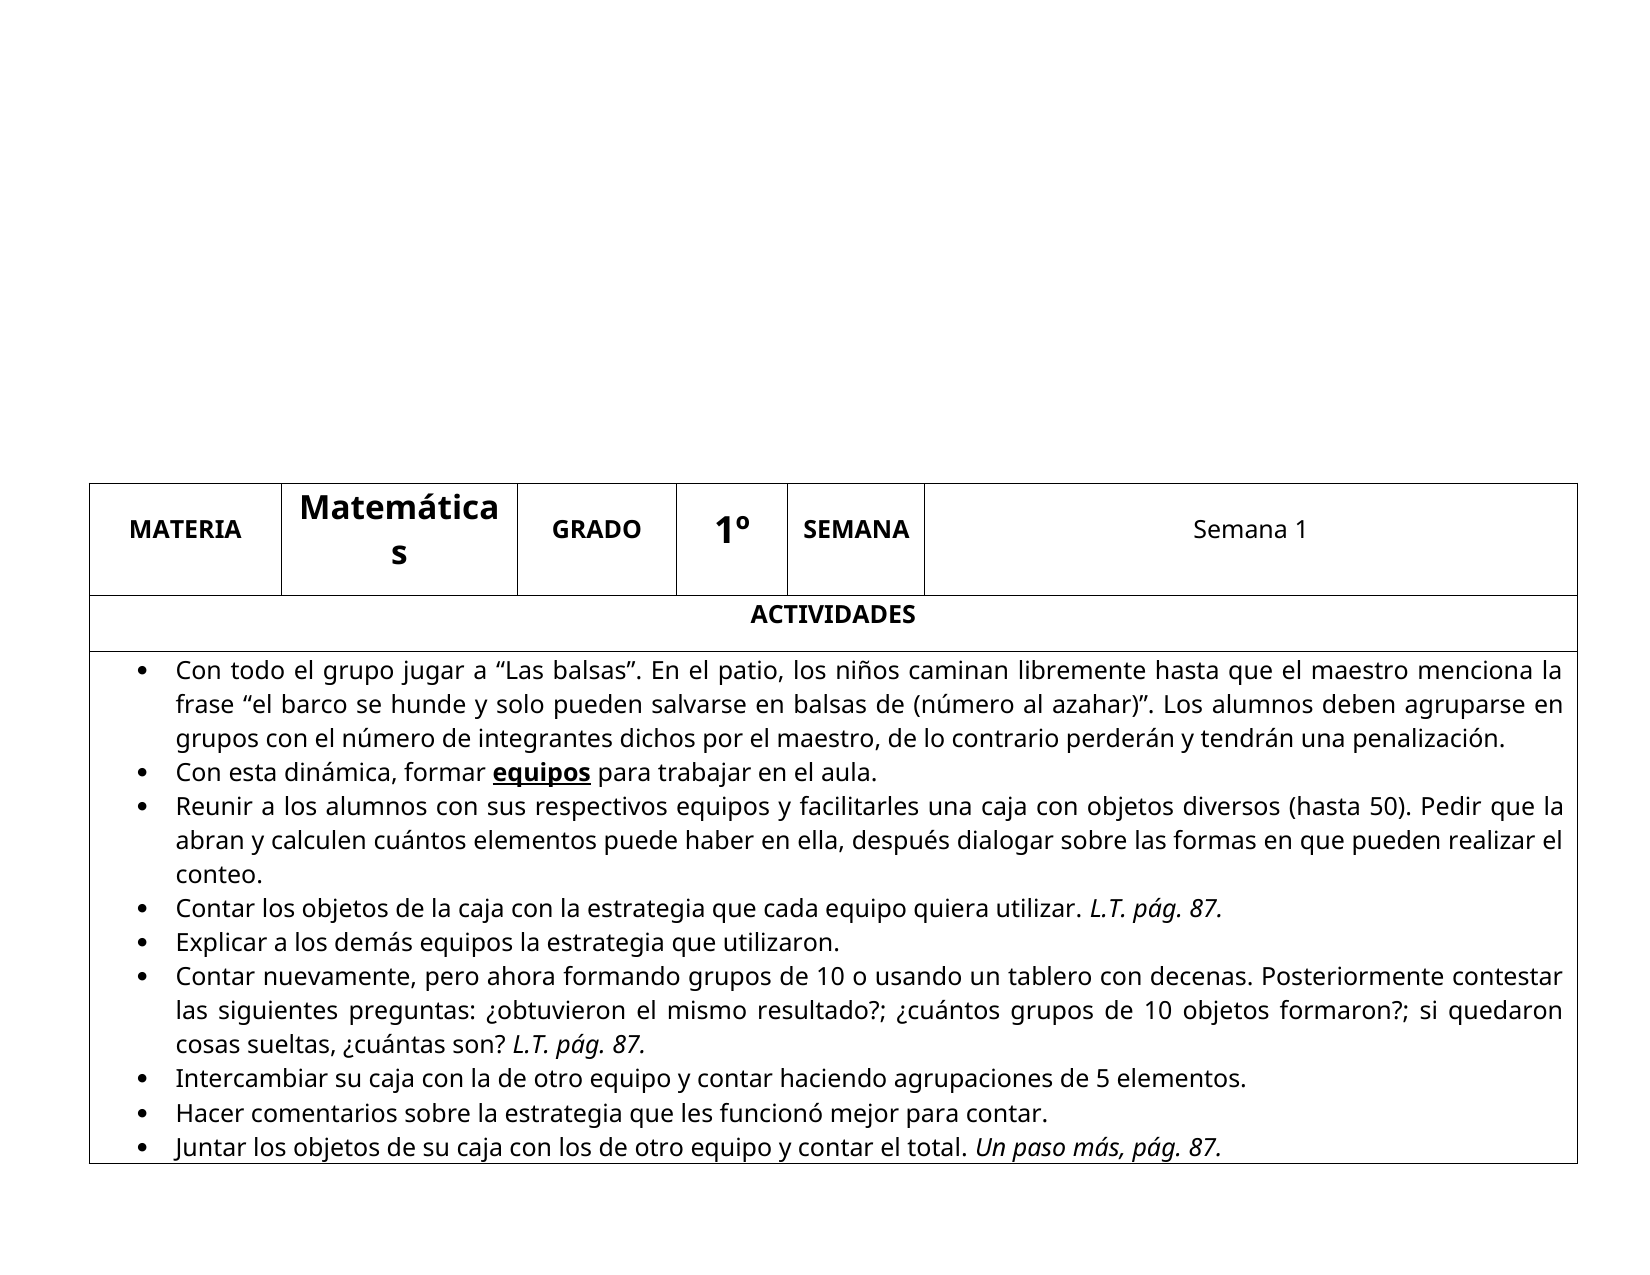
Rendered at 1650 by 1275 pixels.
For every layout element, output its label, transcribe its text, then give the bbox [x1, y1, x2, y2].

table_header Semana 1 [925, 484, 1577, 595]
table_header MATERIA [90, 484, 281, 595]
table_header GRADO [518, 484, 676, 595]
table_header Matemáticas [282, 484, 517, 595]
table_cell ACTIVIDADES [90, 596, 1577, 651]
table_header SEMANA [788, 484, 924, 595]
table_header 1º [677, 484, 787, 595]
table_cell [90, 652, 1577, 1163]
